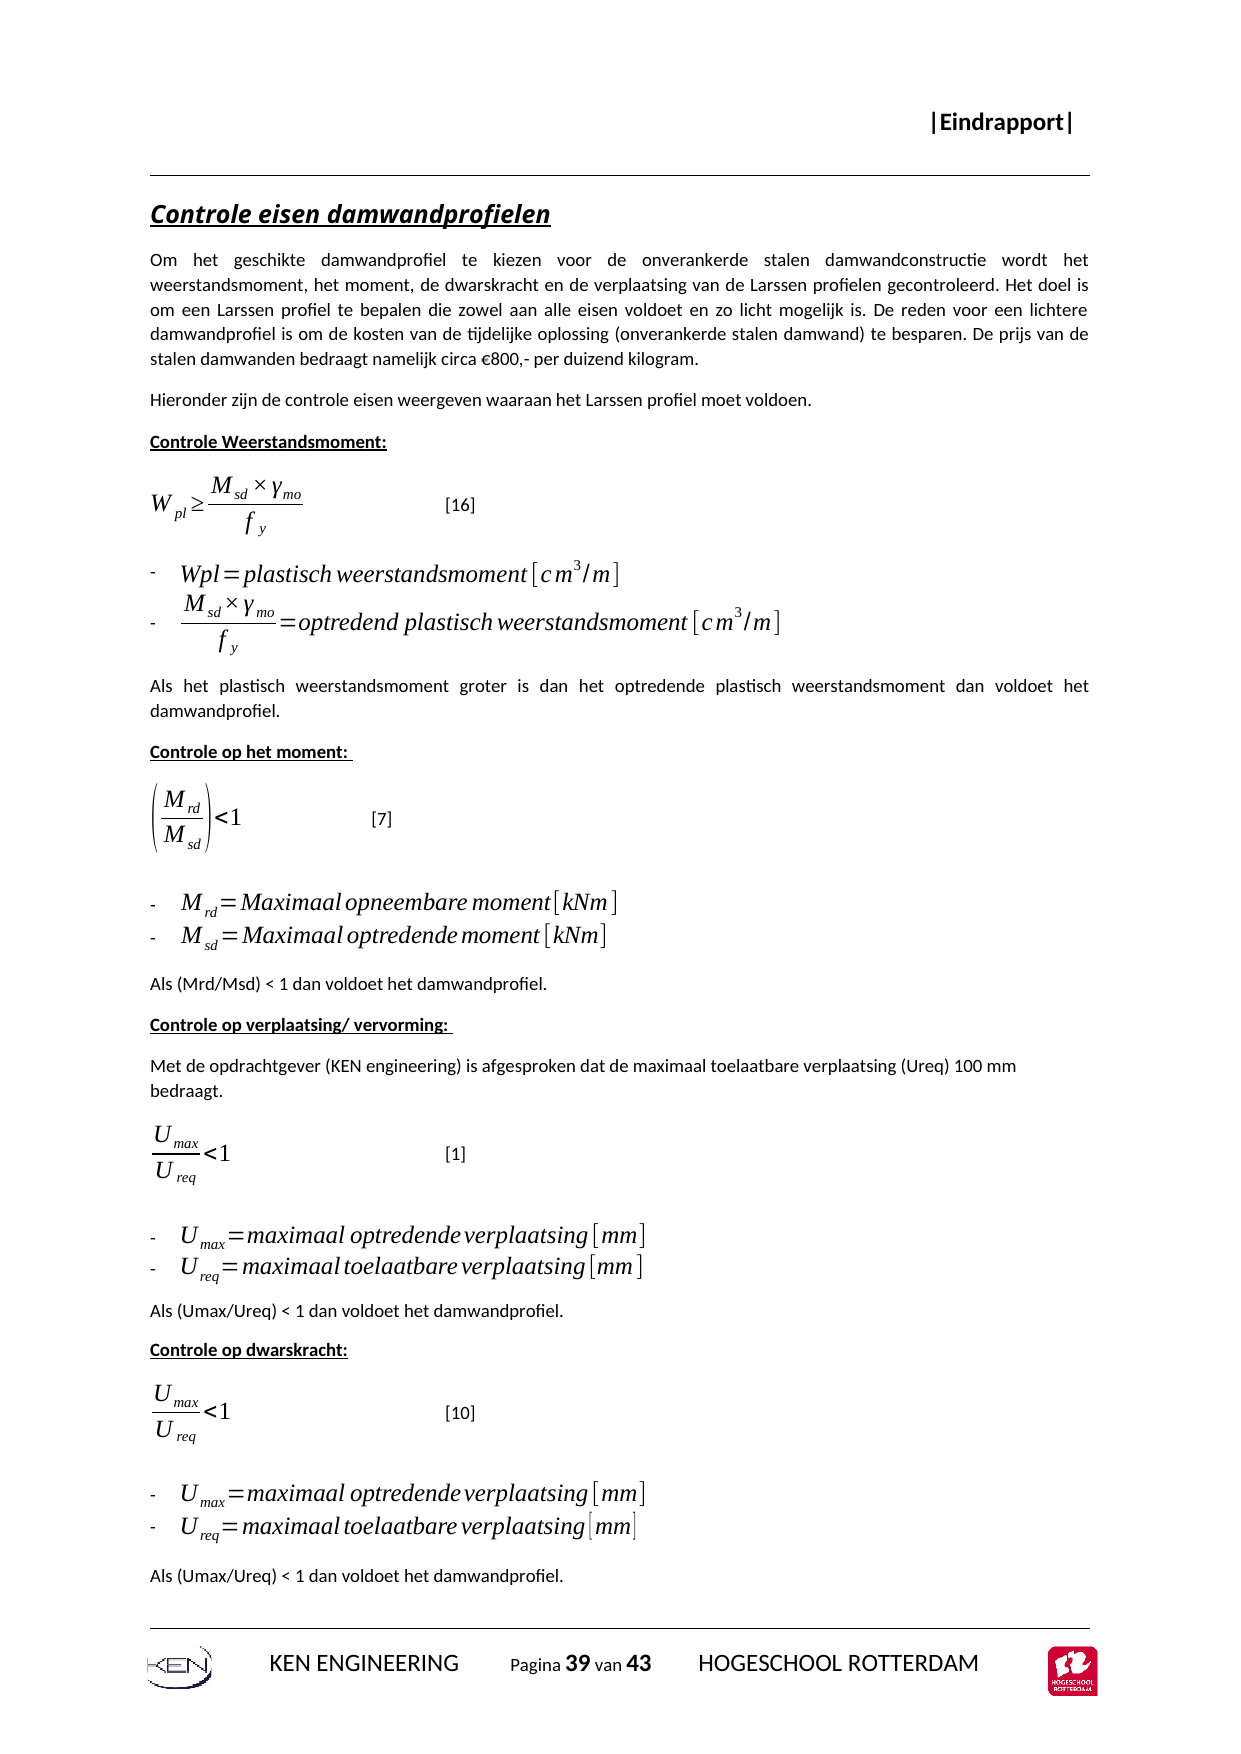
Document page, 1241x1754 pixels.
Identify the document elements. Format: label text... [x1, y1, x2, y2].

text Als het plastisch weerstandsmoment groter is dan het optredende plastisch weerstandsmoment dan voldoet het damwandprofiel. [150, 674, 1090, 722]
text [16] [150, 471, 1090, 538]
text Controle op het moment: [150, 741, 1090, 763]
picture [1043, 1641, 1102, 1701]
text Controle Weerstandsmoment: [150, 430, 1090, 453]
text [10] [150, 1379, 1090, 1446]
text Controle op dwarskracht: [150, 1338, 1090, 1361]
text Controle op verplaatsing/ vervorming: [150, 1013, 1090, 1036]
subtitle Controle eisen damwandprofielen [150, 196, 1090, 230]
picture [145, 1646, 212, 1692]
list Als (Mrd/Msd) < 1 dan voldoet het damwandprofiel. [150, 972, 1090, 995]
text Hieronder zijn de controle eisen weergeven waaraan het Larssen profiel moet voldoen. [150, 388, 1090, 411]
text Als (Umax/Ureq) < 1 dan voldoet het damwandprofiel. [150, 1300, 1090, 1323]
text Met de opdrachtgever (KEN engineering) is afgesproken dat de maximaal toelaatbare verplaatsing (Ureq) 100 mm bedraagt. [150, 1054, 1090, 1102]
text [1] [150, 1121, 1090, 1187]
text Als (Umax/Ureq) < 1 dan voldoet het damwandprofiel. [150, 1564, 1090, 1587]
text [7] [150, 782, 1090, 855]
text Om het geschikte damwandprofiel te kiezen voor de onverankerde stalen damwandconstructie wordt het weerstandsmoment, het moment, de dwarskracht en de verplaatsing van de Larssen profielen gecontroleerd. Het doel is om een Larssen profiel te bepalen die zowel aan alle eisen voldoet en zo licht mogelijk is. De reden voor een lichtere damwandprofiel is om de kosten van de tijdelijke oplossing (onverankerde stalen damwand) te besparen. De prijs van de stalen damwanden bedraagt namelijk circa €800,- per duizend kilogram. [150, 248, 1090, 370]
